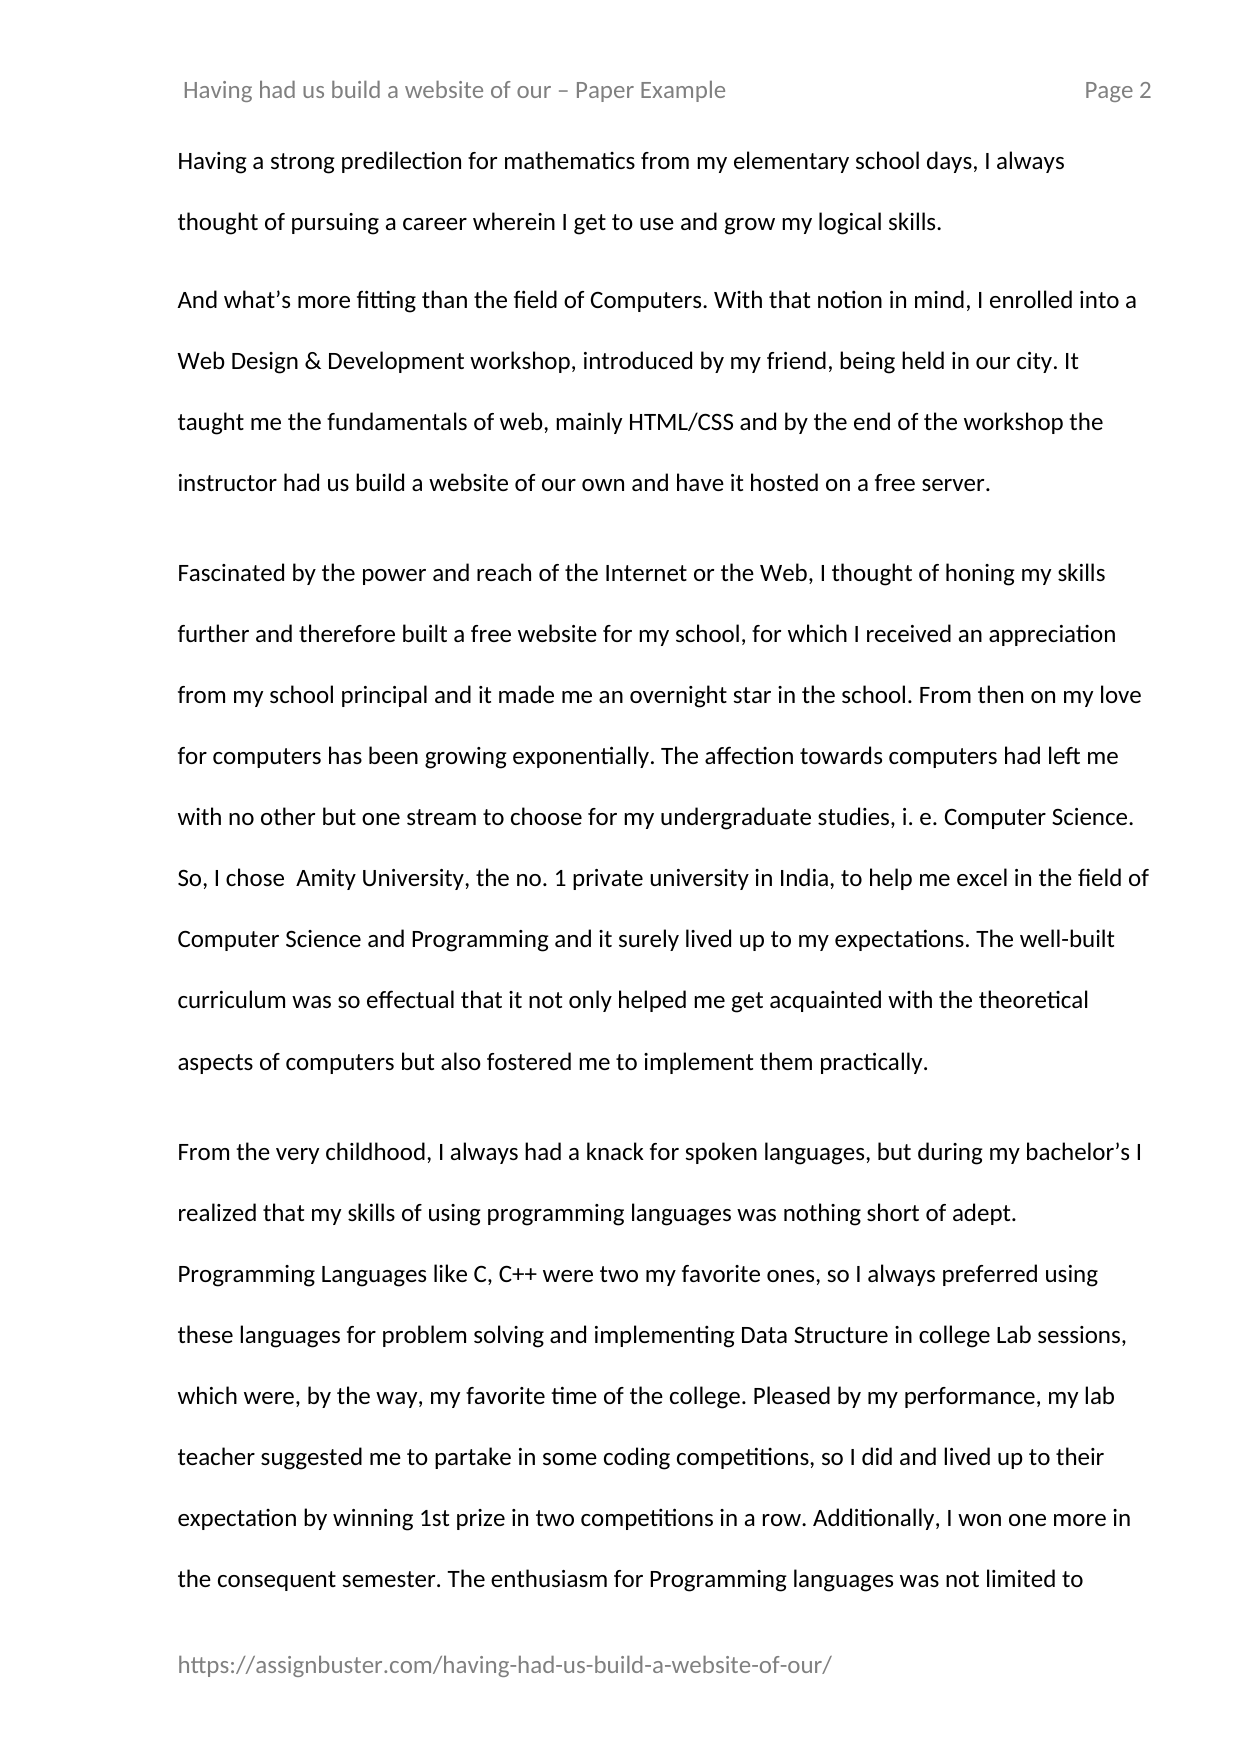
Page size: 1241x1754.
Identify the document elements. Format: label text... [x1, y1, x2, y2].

text Fascinated by the power and reach of the Internet or the Web, I thought of honing my skills further and therefore built a free website for my school, for which I received an appreciation from my school principal and it made me an overnight star in the school. From then on my love for computers has been growing exponentially. The affection towards computers had left me with no other but one stream to choose for my undergraduate studies, i. e. Computer Science. So, I chose Amity University, the no. 1 private university in India, to help me excel in the field of Computer Science and Programming and it surely lived up to my expectations. The well-built curriculum was so effectual that it not only helped me get acquainted with the theoretical aspects of computers but also fostered me to implement them practically. [177, 557, 1152, 1076]
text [177, 1136, 1152, 1594]
text Having a strong predilection for mathematics from my elementary school days, I always thought of pursuing a career wherein I get to use and grow my logical skills. [177, 145, 1152, 237]
text And what’s more fitting than the field of Computers. With that notion in mind, I enrolled into a Web Design & Development workshop, introduced by my friend, being held in our city. It taught me the fundamentals of web, mainly HTML/CSS and by the end of the workshop the instructor had us build a website of our own and have it hosted on a free server. [177, 284, 1152, 497]
